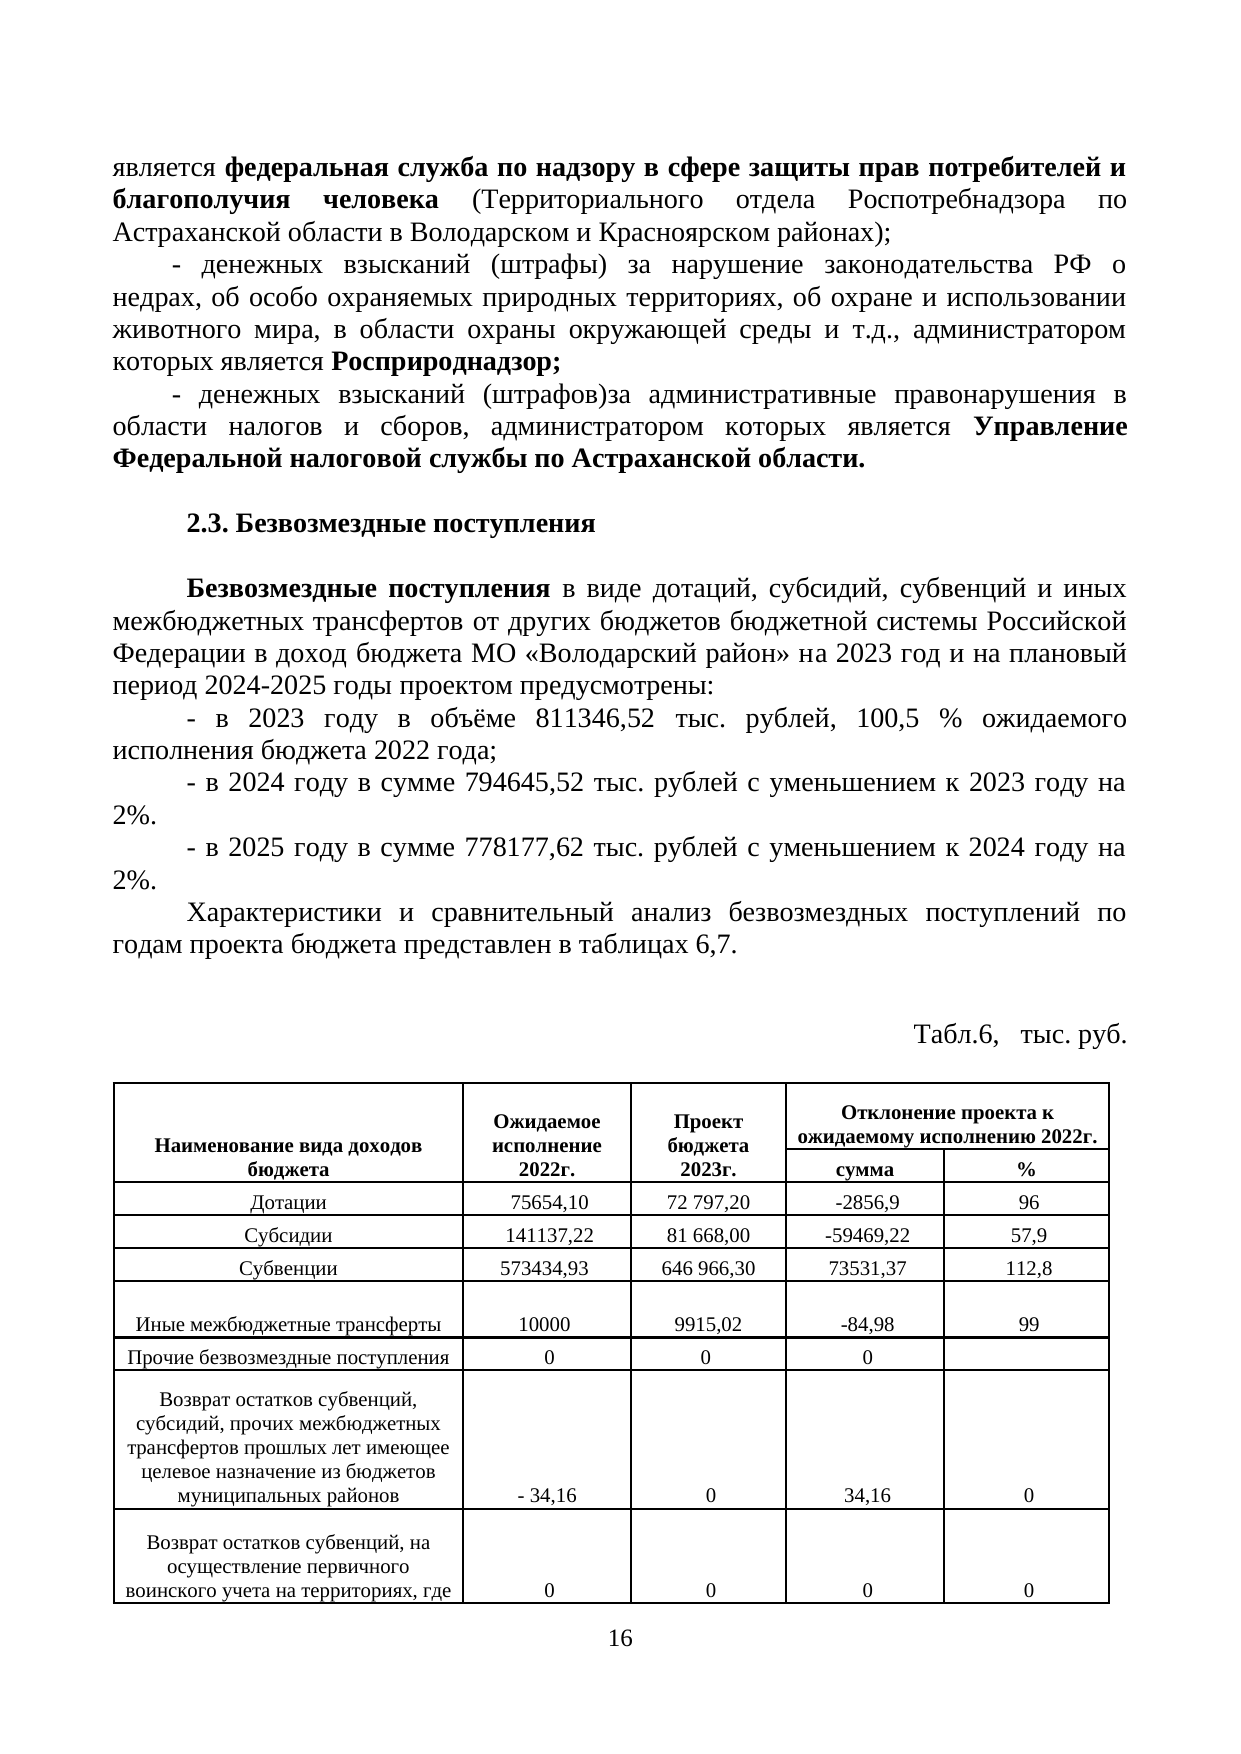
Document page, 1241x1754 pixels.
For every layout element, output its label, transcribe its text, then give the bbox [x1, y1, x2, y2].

table_cell сумма [787, 1150, 943, 1181]
text - в 2025 году в сумме 778177,62 тыс. рублей с уменьшением к 2024 году на 2%. [112, 830, 1128, 895]
table_cell 573434,93 [464, 1249, 630, 1280]
table_cell -84,98 [787, 1282, 943, 1336]
text - денежных взысканий (штрафов)за административные правонарушения в области налогов и сборов, администратором которых является Управление Федеральной налоговой службы по Астраханской области. [112, 377, 1128, 474]
table_cell 646 966,30 [632, 1249, 785, 1280]
table_cell 10000 [464, 1282, 630, 1336]
text Характеристики и сравнительный анализ безвозмездных поступлений по годам проекта бюджета представлен в таблицах 6,7. [112, 895, 1128, 960]
table_cell 0 [632, 1371, 785, 1507]
table_cell 0 [945, 1371, 1108, 1507]
table_cell 99 [945, 1282, 1108, 1336]
table_cell -59469,22 [787, 1216, 943, 1247]
table_cell [945, 1339, 1108, 1369]
table_cell 0 [787, 1510, 943, 1602]
table_cell % [945, 1150, 1108, 1181]
table_cell 75654,10 [464, 1183, 630, 1214]
table_cell 81 668,00 [632, 1216, 785, 1247]
table_cell Иные межбюджетные трансферты [115, 1282, 462, 1336]
table_cell - 34,16 [464, 1371, 630, 1507]
table_cell 0 [632, 1510, 785, 1602]
table_cell Возврат остатков субвенций, субсидий, прочих межбюджетных трансфертов прошлых лет имеющее целевое назначение из бюджетов муниципальных районов [115, 1371, 462, 1507]
table_cell 72 797,20 [632, 1183, 785, 1214]
table_cell 96 [945, 1183, 1108, 1214]
table_header Отклонение проекта к ожидаемому исполнению 2022г. [787, 1084, 1108, 1148]
text - в 2024 году в сумме 794645,52 тыс. рублей с уменьшением к 2023 году на 2%. [112, 766, 1128, 830]
table_cell 57,9 [945, 1216, 1108, 1247]
text 2.3. Безвозмездные поступления [112, 506, 1128, 539]
table_cell Прочие безвозмездные поступления [115, 1339, 462, 1369]
table_cell 0 [787, 1339, 943, 1369]
text - денежных взысканий (штрафы) за нарушение законодательства РФ о недрах, об особо охраняемых природных территориях, об охране и использовании животного мира, в области охраны окружающей среды и т.д., администратором которых является Росприроднадзор; [112, 247, 1128, 377]
table_cell 34,16 [787, 1371, 943, 1507]
table_cell 9915,02 [632, 1282, 785, 1336]
table_cell Субсидии [115, 1216, 462, 1247]
table_cell 141137,22 [464, 1216, 630, 1247]
table_cell -2856,9 [787, 1183, 943, 1214]
table_cell 0 [464, 1339, 630, 1369]
table_header Наименование вида доходов бюджета [115, 1084, 462, 1181]
table_cell 0 [464, 1510, 630, 1602]
table_cell 0 [632, 1339, 785, 1369]
table_header Проект бюджета 2023г. [632, 1084, 785, 1181]
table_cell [115, 1510, 462, 1602]
text - в 2023 году в объёме 811346,52 тыс. рублей, 100,5 % ожидаемого исполнения бюджета 2022 года; [112, 701, 1128, 766]
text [112, 150, 1128, 247]
text Табл.6, тыс. руб. [112, 1017, 1128, 1050]
table_cell 73531,37 [787, 1249, 943, 1280]
table_cell Субвенции [115, 1249, 462, 1280]
table_cell 112,8 [945, 1249, 1108, 1280]
table_cell 0 [945, 1510, 1108, 1602]
text Безвозмездные поступления в виде дотаций, субсидий, субвенций и иных межбюджетных трансфертов от других бюджетов бюджетной системы Российской Федерации в доход бюджета МО «Володарский район» на 2023 год и на плановый период 2024-2025 годы проектом предусмотрены: [112, 571, 1128, 701]
table_header Ожидаемое исполнение 2022г. [464, 1084, 630, 1181]
table_cell Дотации [115, 1183, 462, 1214]
